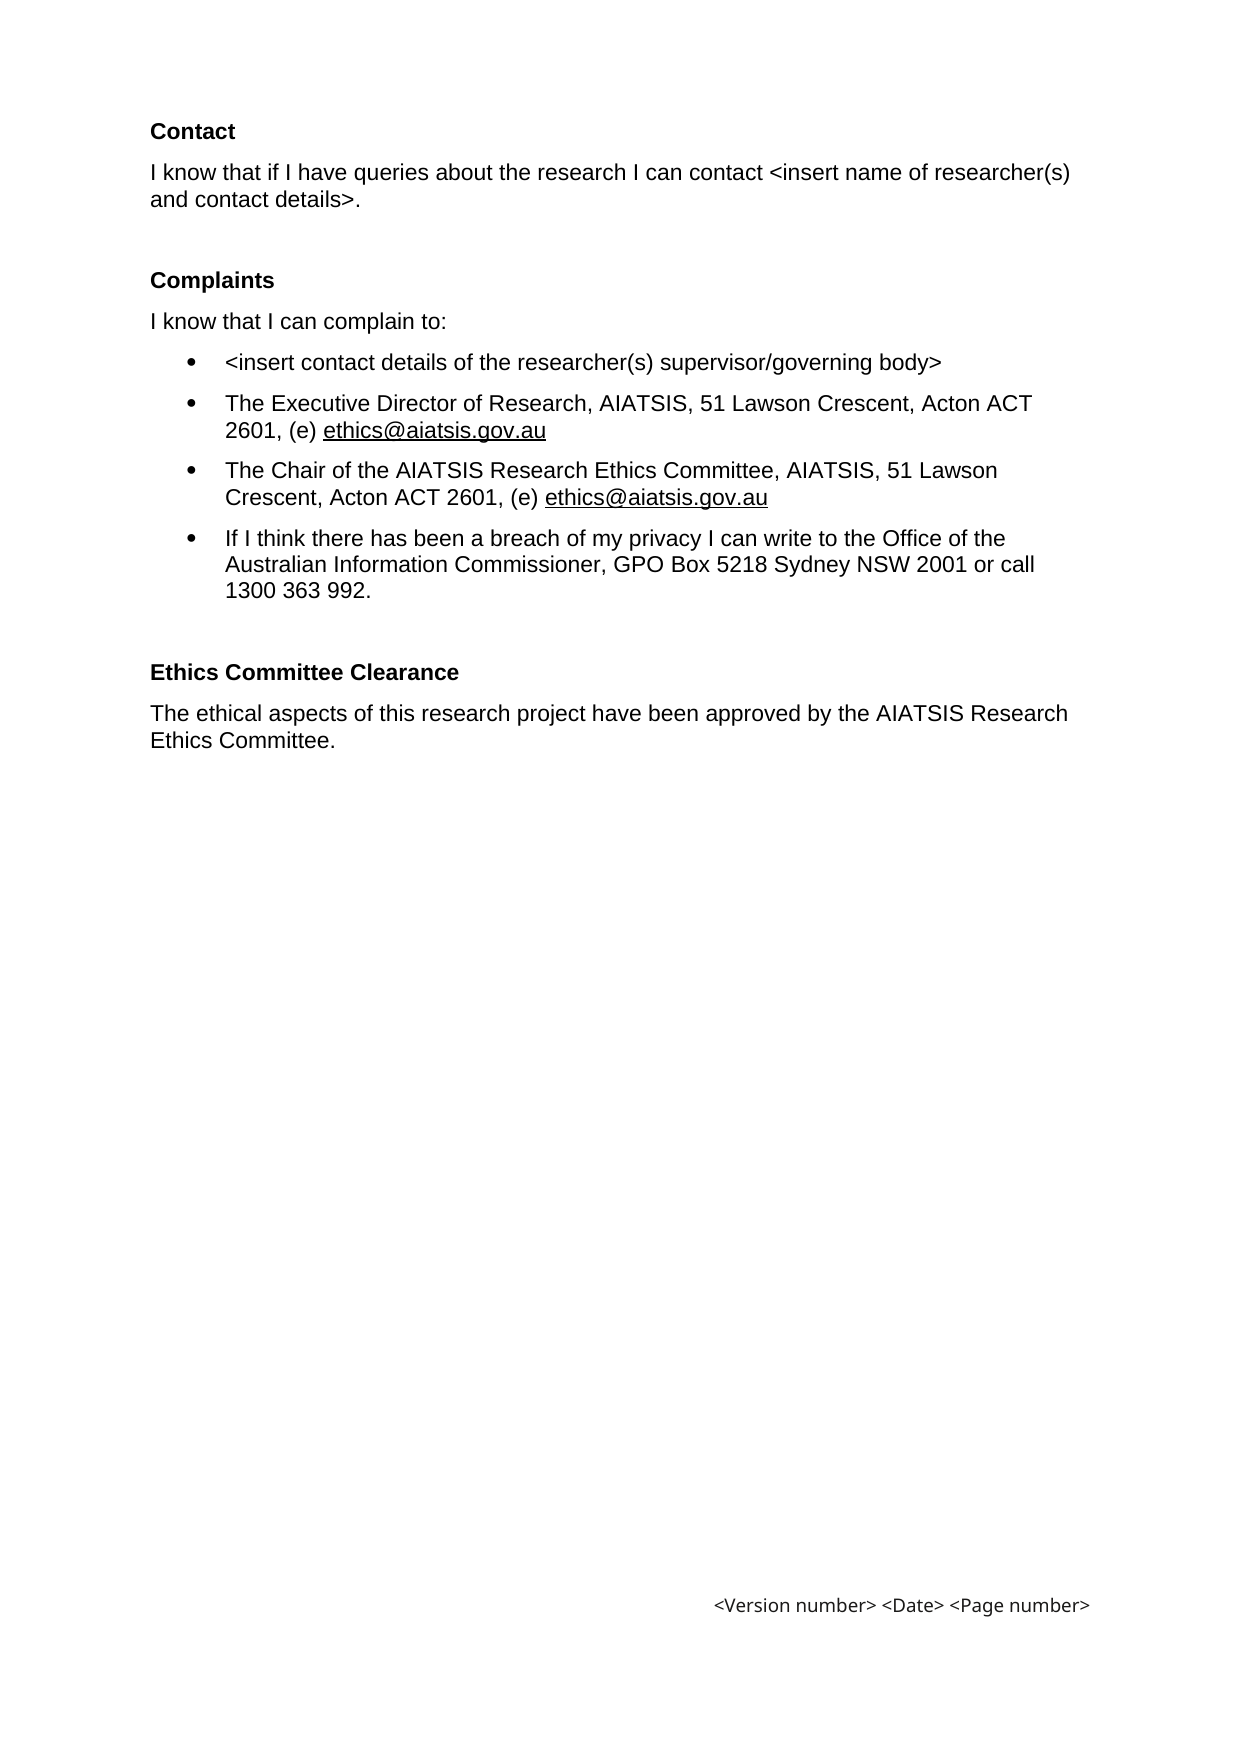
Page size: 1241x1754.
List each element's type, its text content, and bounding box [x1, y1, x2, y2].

text I know that if I have queries about the research I can contact <insert name of researcher(s) and contact details>. [150, 159, 1090, 212]
list If I think there has been a breach of my privacy I can write to the Office of the Australian Information Commissioner, GPO Box 5218 Sydney NSW 2001 or call 1300 363 992. [187, 525, 1090, 604]
text Contact [150, 118, 1090, 144]
list The Chair of the AIATSIS Research Ethics Committee, AIATSIS, 51 Lawson Crescent, Acton ACT 2601, (e) ethics@aiatsis.gov.au [187, 457, 1090, 510]
list <insert contact details of the researcher(s) supervisor/governing body> [187, 349, 1090, 376]
text Complaints [150, 267, 1090, 294]
text The ethical aspects of this research project have been approved by the AIATSIS Research Ethics Committee. [150, 700, 1090, 753]
text I know that I can complain to: [150, 308, 1090, 335]
text Ethics Committee Clearance [150, 659, 1090, 686]
list The Executive Director of Research, AIATSIS, 51 Lawson Crescent, Acton ACT 2601, (e) ethics@aiatsis.gov.au [187, 390, 1090, 443]
